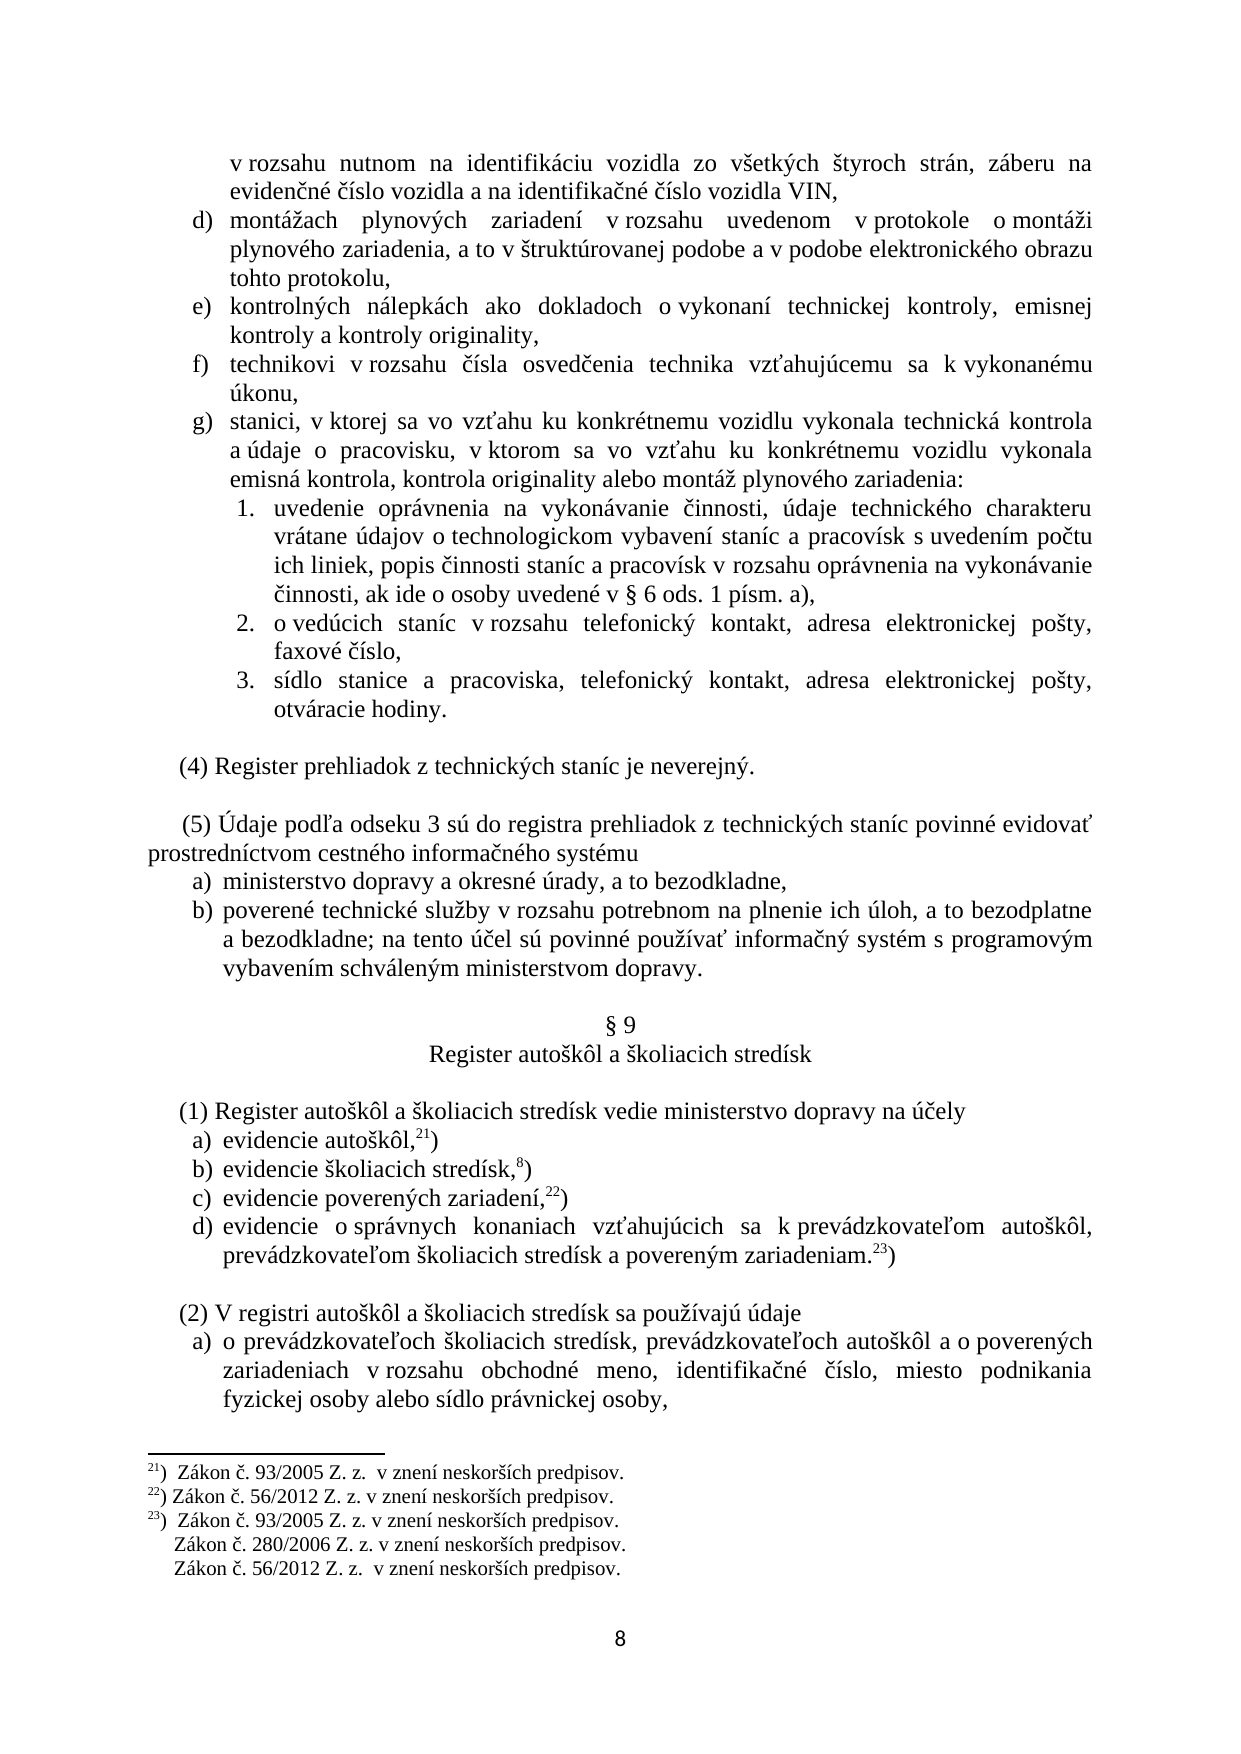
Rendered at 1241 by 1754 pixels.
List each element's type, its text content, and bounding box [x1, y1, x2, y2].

list o prevádzkovateľoch školiacich stredísk, prevádzkovateľoch autoškôl a o poverených zariadeniach v rozsahu obchodné meno, identifikačné číslo, miesto podnikania fyzickej osoby alebo sídlo právnickej osoby, [192, 1326, 1093, 1413]
text (2) V registri autoškôl a školiacich stredísk sa používajú údaje [148, 1298, 1093, 1326]
list ministerstvo dopravy a okresné úrady, a to bezodkladne, [192, 866, 1093, 895]
list stanici, v ktorej sa vo vzťahu ku konkrétnemu vozidlu vykonala technická kontrola a údaje o pracovisku, v ktorom sa vo vzťahu ku konkrétnemu vozidlu vykonala emisná kontrola, kontrola originality alebo montáž plynového zariadenia: [192, 406, 1093, 493]
list montážach plynových zariadení v rozsahu uvedenom v protokole o montáži plynového zariadenia, a to v štruktúrovanej podobe a v podobe elektronického obrazu tohto protokolu, [192, 205, 1093, 291]
list poverené technické služby v rozsahu potrebnom na plnenie ich úloh, a to bezodplatne a bezodkladne; na tento účel sú povinné používať informačný systém s programovým vybavením schváleným ministerstvom dopravy. [192, 895, 1093, 981]
list o vedúcich staníc v rozsahu telefonický kontakt, adresa elektronickej pošty, faxové číslo, [236, 608, 1093, 665]
list evidencie autoškôl,) [192, 1125, 1093, 1154]
list evidencie školiacich stredísk,8) [192, 1154, 1093, 1183]
text (5) Údaje podľa odseku 3 sú do registra prehliadok z technických staníc povinné evidovať prostredníctvom cestného informačného systému [148, 809, 1093, 866]
list uvedenie oprávnenia na vykonávanie činnosti, údaje technického charakteru vrátane údajov o technologickom vybavení staníc a pracovísk s uvedením počtu ich liniek, popis činnosti staníc a pracovísk v rozsahu oprávnenia na vykonávanie činnosti, ak ide o osoby uvedené v § 6 ods. 1 písm. a), [236, 493, 1093, 608]
list kontrolných nálepkách ako dokladoch o vykonaní technickej kontroly, emisnej kontroly a kontroly originality, [192, 291, 1093, 349]
list technikovi v rozsahu čísla osvedčenia technika vzťahujúcemu sa k vykonanému úkonu, [192, 349, 1093, 406]
list evidencie poverených zariadení,) [192, 1183, 1093, 1211]
text (4) Register prehliadok z technických staníc je neverejný. [148, 751, 1093, 780]
list evidencie o správnych konaniach vzťahujúcich sa k prevádzkovateľom autoškôl, prevádzkovateľom školiacich stredísk a povereným zariadeniam.) [192, 1211, 1093, 1269]
list sídlo stanice a pracoviska, telefonický kontakt, adresa elektronickej pošty, otváracie hodiny. [236, 665, 1093, 723]
text § 9 [148, 1010, 1093, 1039]
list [192, 148, 1093, 205]
text Register autoškôl a školiacich stredísk [148, 1039, 1093, 1068]
text (1) Register autoškôl a školiacich stredísk vedie ministerstvo dopravy na účely [148, 1096, 1093, 1125]
